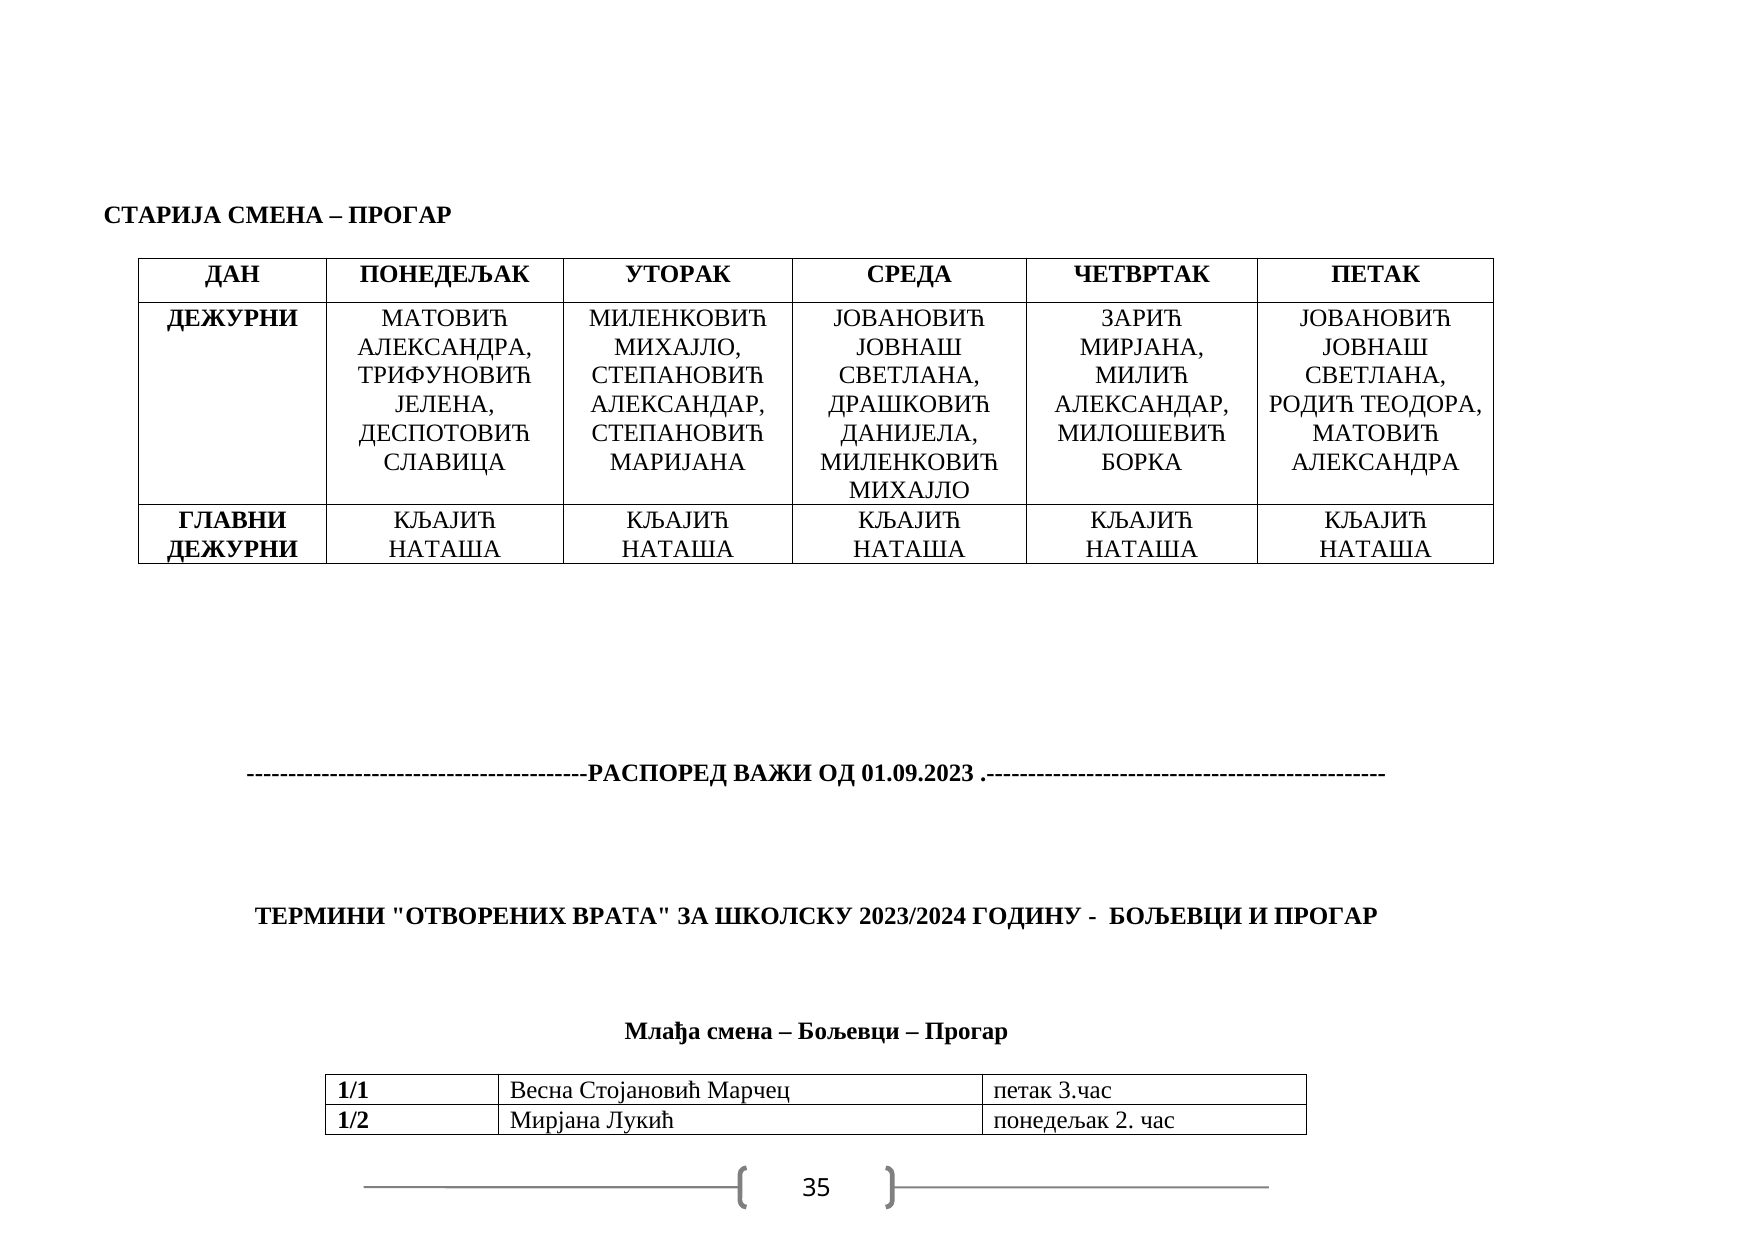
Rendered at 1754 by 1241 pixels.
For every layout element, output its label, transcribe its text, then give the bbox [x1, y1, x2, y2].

text -----------------------------------------РАСПОРЕД ВАЖИ ОД 01.09.2023 .------------------------------------------------ [29, 758, 1603, 786]
table_header ДАН [139, 259, 326, 302]
table_header ЧЕТВРТАК [1027, 259, 1257, 302]
text ТЕРМИНИ "ОТВОРЕНИХ ВРАТА" ЗА ШКОЛСКУ 2023/2024 ГОДИНУ - БОЉЕВЦИ И ПРОГАР [29, 901, 1603, 930]
table_cell ЈОВАНОВИЋ ЈОВНАШ СВЕТЛАНА, ДРАШКОВИЋ ДАНИЈЕЛА, МИЛЕНКОВИЋ МИХАЈЛО [793, 303, 1026, 504]
table_header петак 3.час [983, 1075, 1306, 1104]
table_cell 1/2 [326, 1105, 498, 1133]
table_cell ДЕЖУРНИ [139, 303, 326, 504]
text СТАРИЈА СМЕНА – ПРОГАР [29, 201, 1603, 229]
table_cell КЉАЈИЋ НАТАША [1258, 505, 1493, 563]
table_header СРЕДА [793, 259, 1026, 302]
table_cell КЉАЈИЋ НАТАША [564, 505, 792, 563]
text Млађа смена – Бољевци – Прогар [29, 1016, 1603, 1045]
table_header 1/1 [326, 1075, 498, 1104]
table_cell ЈОВАНОВИЋ ЈОВНАШ СВЕТЛАНА, РОДИЋ ТЕОДОРА, МАТОВИЋ АЛЕКСАНДРА [1258, 303, 1493, 504]
table_cell ГЛАВНИ ДЕЖУРНИ [139, 505, 326, 563]
table_header ПЕТАК [1258, 259, 1493, 302]
table_header Весна Стојановић Марчец [499, 1075, 982, 1104]
table_cell понедељак 2. час [983, 1105, 1306, 1133]
table_cell КЉАЈИЋ НАТАША [1027, 505, 1257, 563]
table_cell КЉАЈИЋ НАТАША [327, 505, 563, 563]
table_cell Мирјана Лукић [499, 1105, 982, 1133]
table_header ПОНЕДЕЉАК [327, 259, 563, 302]
table_cell ЗАРИЋ МИРЈАНА, МИЛИЋ АЛЕКСАНДАР, МИЛОШЕВИЋ БОРКА [1027, 303, 1257, 504]
table_header УТОРАК [564, 259, 792, 302]
table_cell МАТОВИЋ АЛЕКСАНДРА, ТРИФУНОВИЋ ЈЕЛЕНА, ДЕСПОТОВИЋ СЛАВИЦА [327, 303, 563, 504]
table_cell МИЛЕНКОВИЋ МИХАЈЛО, СТЕПАНОВИЋ АЛЕКСАНДАР, СТЕПАНОВИЋ МАРИЈАНА [564, 303, 792, 504]
table_cell КЉАЈИЋ НАТАША [793, 505, 1026, 563]
